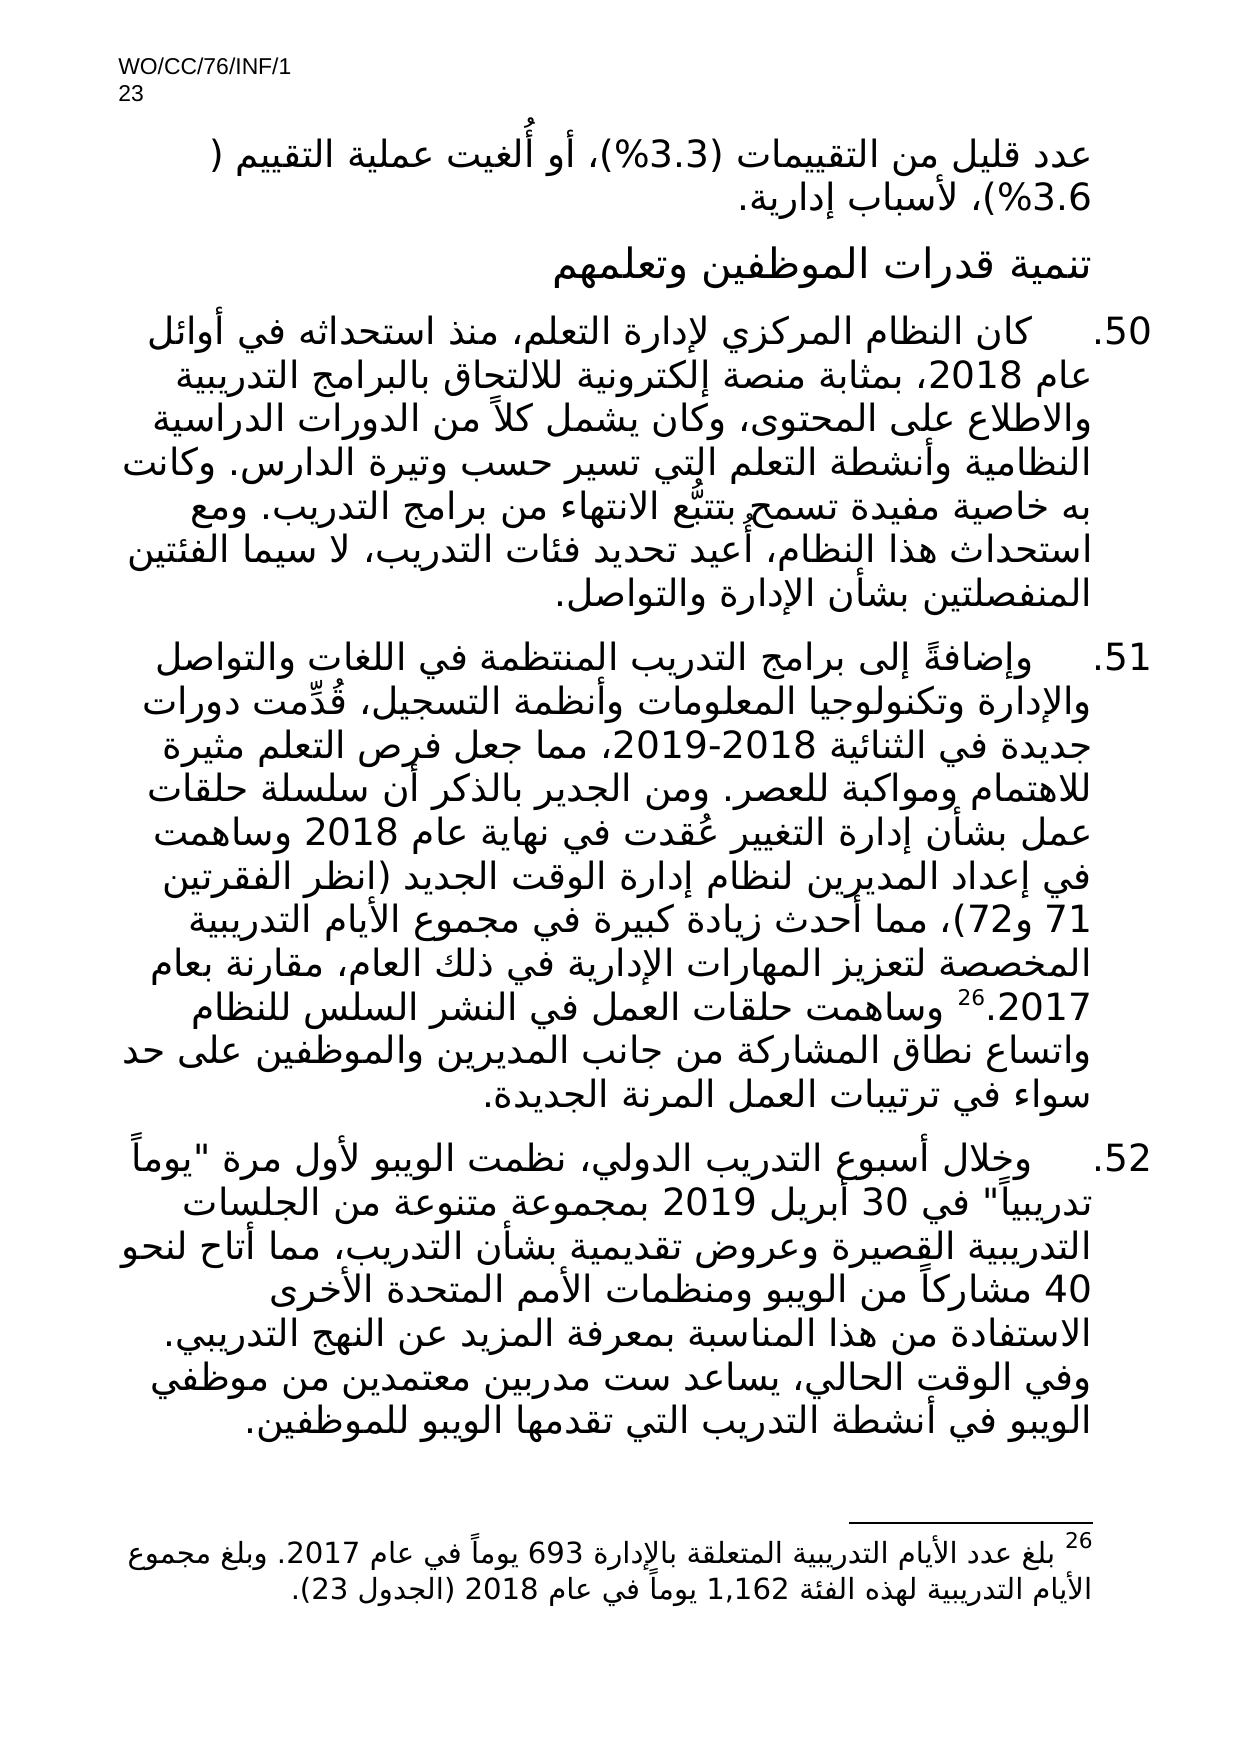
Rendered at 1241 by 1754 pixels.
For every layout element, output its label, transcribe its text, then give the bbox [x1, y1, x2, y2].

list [118, 132, 1092, 219]
list وإضافةً إلى برامج التدريب المنتظمة في اللغات والتواصل والإدارة وتكنولوجيا المعلومات وأنظمة التسجيل، قُدِّمت دورات جديدة في الثنائية 2018-2019، مما جعل فرص التعلم مثيرة للاهتمام ومواكبة للعصر. ومن الجدير بالذكر أن سلسلة حلقات عمل بشأن إدارة التغيير عُقدت في نهاية عام 2018 وساهمت في إعداد المديرين لنظام إدارة الوقت الجديد (انظر الفقرتين 71 و72)، مما أحدث زيادة كبيرة في مجموع الأيام التدريبية المخصصة لتعزيز المهارات الإدارية في ذلك العام، مقارنة بعام 2017. وساهمت حلقات العمل في النشر السلس للنظام واتساع نطاق المشاركة من جانب المديرين والموظفين على حد سواء في ترتيبات العمل المرنة الجديدة. [118, 636, 1092, 1116]
list كان النظام المركزي لإدارة التعلم، منذ استحداثه في أوائل عام 2018، بمثابة منصة إلكترونية للالتحاق بالبرامج التدريبية والاطلاع على المحتوى، وكان يشمل كلاً من الدورات الدراسية النظامية وأنشطة التعلم التي تسير حسب وتيرة الدارس. وكانت به خاصية مفيدة تسمح بتتبُّع الانتهاء من برامج التدريب. ومع استحداث هذا النظام، أُعيد تحديد فئات التدريب، لا سيما الفئتين المنفصلتين بشأن الإدارة والتواصل. [118, 310, 1092, 615]
list وخلال أسبوع التدريب الدولي، نظمت الويبو لأول مرة "يوماً تدريبياً" في 30 أبريل 2019 بمجموعة متنوعة من الجلسات التدريبية القصيرة وعروض تقديمية بشأن التدريب، مما أتاح لنحو 40 مشاركاً من الويبو ومنظمات الأمم المتحدة الأخرى الاستفادة من هذا المناسبة بمعرفة المزيد عن النهج التدريبي. وفي الوقت الحالي، يساعد ست مدربين معتمدين من موظفي الويبو في أنشطة التدريب التي تقدمها الويبو للموظفين. [118, 1137, 1092, 1442]
subtitle تنمية قدرات الموظفين وتعلمهم [118, 240, 1092, 289]
